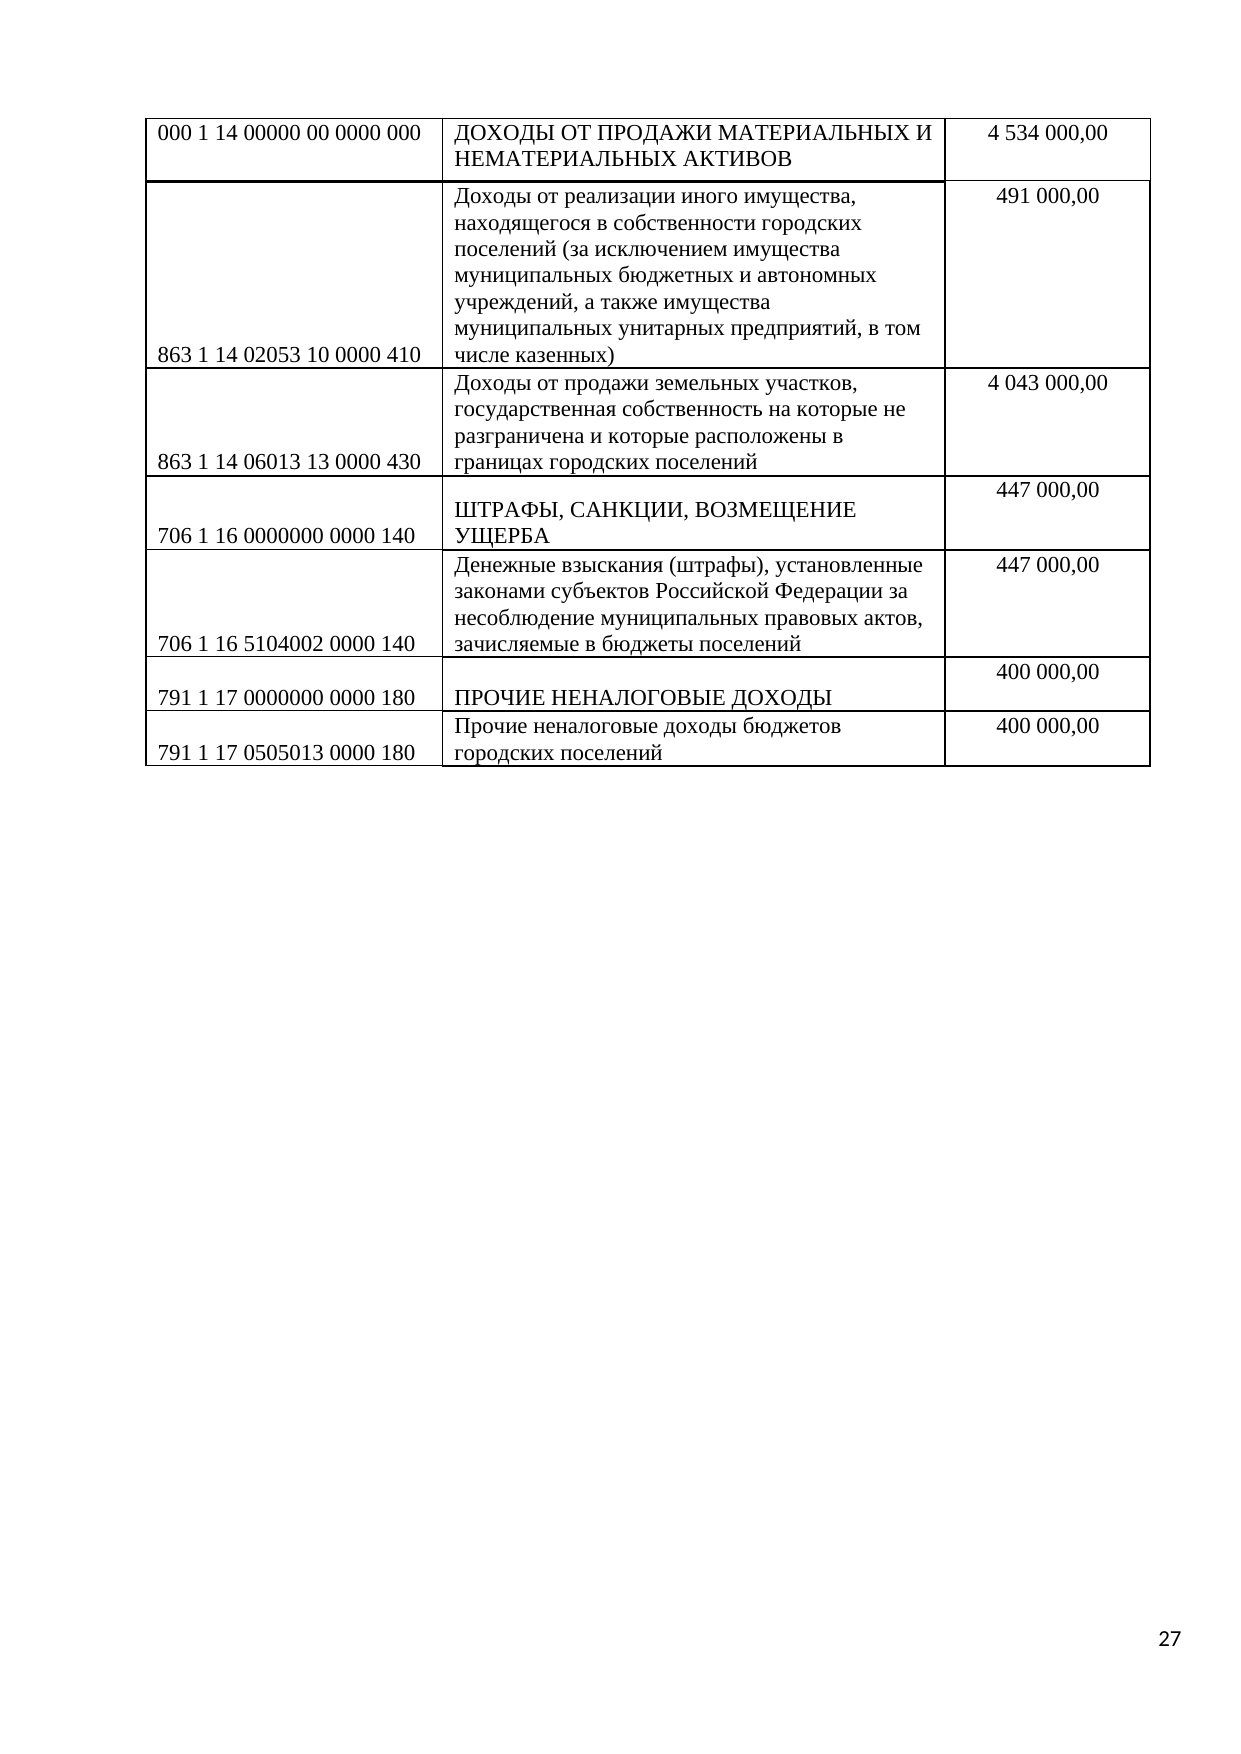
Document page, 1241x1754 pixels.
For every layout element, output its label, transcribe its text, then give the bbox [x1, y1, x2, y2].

table_cell 791 1 17 0000000 0000 180 [147, 657, 442, 710]
table_cell Денежные взыскания (штрафы), установленные законами субъектов Российской Федерации за несоблюдение муниципальных правовых актов, зачисляемые в бюджеты поселений [443, 551, 944, 656]
table_cell 400 000,00 [946, 712, 1149, 765]
table_cell ПРОЧИЕ НЕНАЛОГОВЫЕ ДОХОДЫ [443, 658, 944, 710]
table_cell ШТРАФЫ, САНКЦИИ, ВОЗМЕЩЕНИЕ УЩЕРБА [443, 477, 944, 549]
table_cell 4 043 000,00 [946, 369, 1149, 474]
table_cell ДОХОДЫ ОТ ПРОДАЖИ МАТЕРИАЛЬНЫХ И НЕМАТЕРИАЛЬНЫХ АКТИВОВ [443, 119, 944, 180]
table_cell 447 000,00 [946, 477, 1149, 549]
table_cell 491 000,00 [946, 181, 1149, 367]
table_cell 791 1 17 0505013 0000 180 [147, 711, 442, 765]
table_cell 863 1 14 06013 13 0000 430 [147, 369, 442, 474]
table_cell 447 000,00 [946, 551, 1149, 656]
table_cell 706 1 16 5104002 0000 140 [147, 550, 442, 656]
table_cell Прочие неналоговые доходы бюджетов городских поселений [443, 712, 944, 765]
table_cell 400 000,00 [946, 658, 1149, 710]
table_cell 4 534 000,00 [946, 119, 1150, 180]
table_cell Доходы от реализации иного имущества, находящегося в собственности городских поселений (за исключением имущества муниципальных бюджетных и автономных учреждений, а также имущества муниципальных унитарных предприятий, в том числе казенных) [443, 183, 944, 367]
table_cell Доходы от продажи земельных участков, государственная собственность на которые не разграничена и которые расположены в границах городских поселений [443, 369, 944, 474]
table_cell 000 1 14 00000 00 0000 000 [147, 119, 442, 180]
table_cell 863 1 14 02053 10 0000 410 [147, 183, 442, 367]
table_cell 706 1 16 0000000 0000 140 [147, 477, 442, 549]
